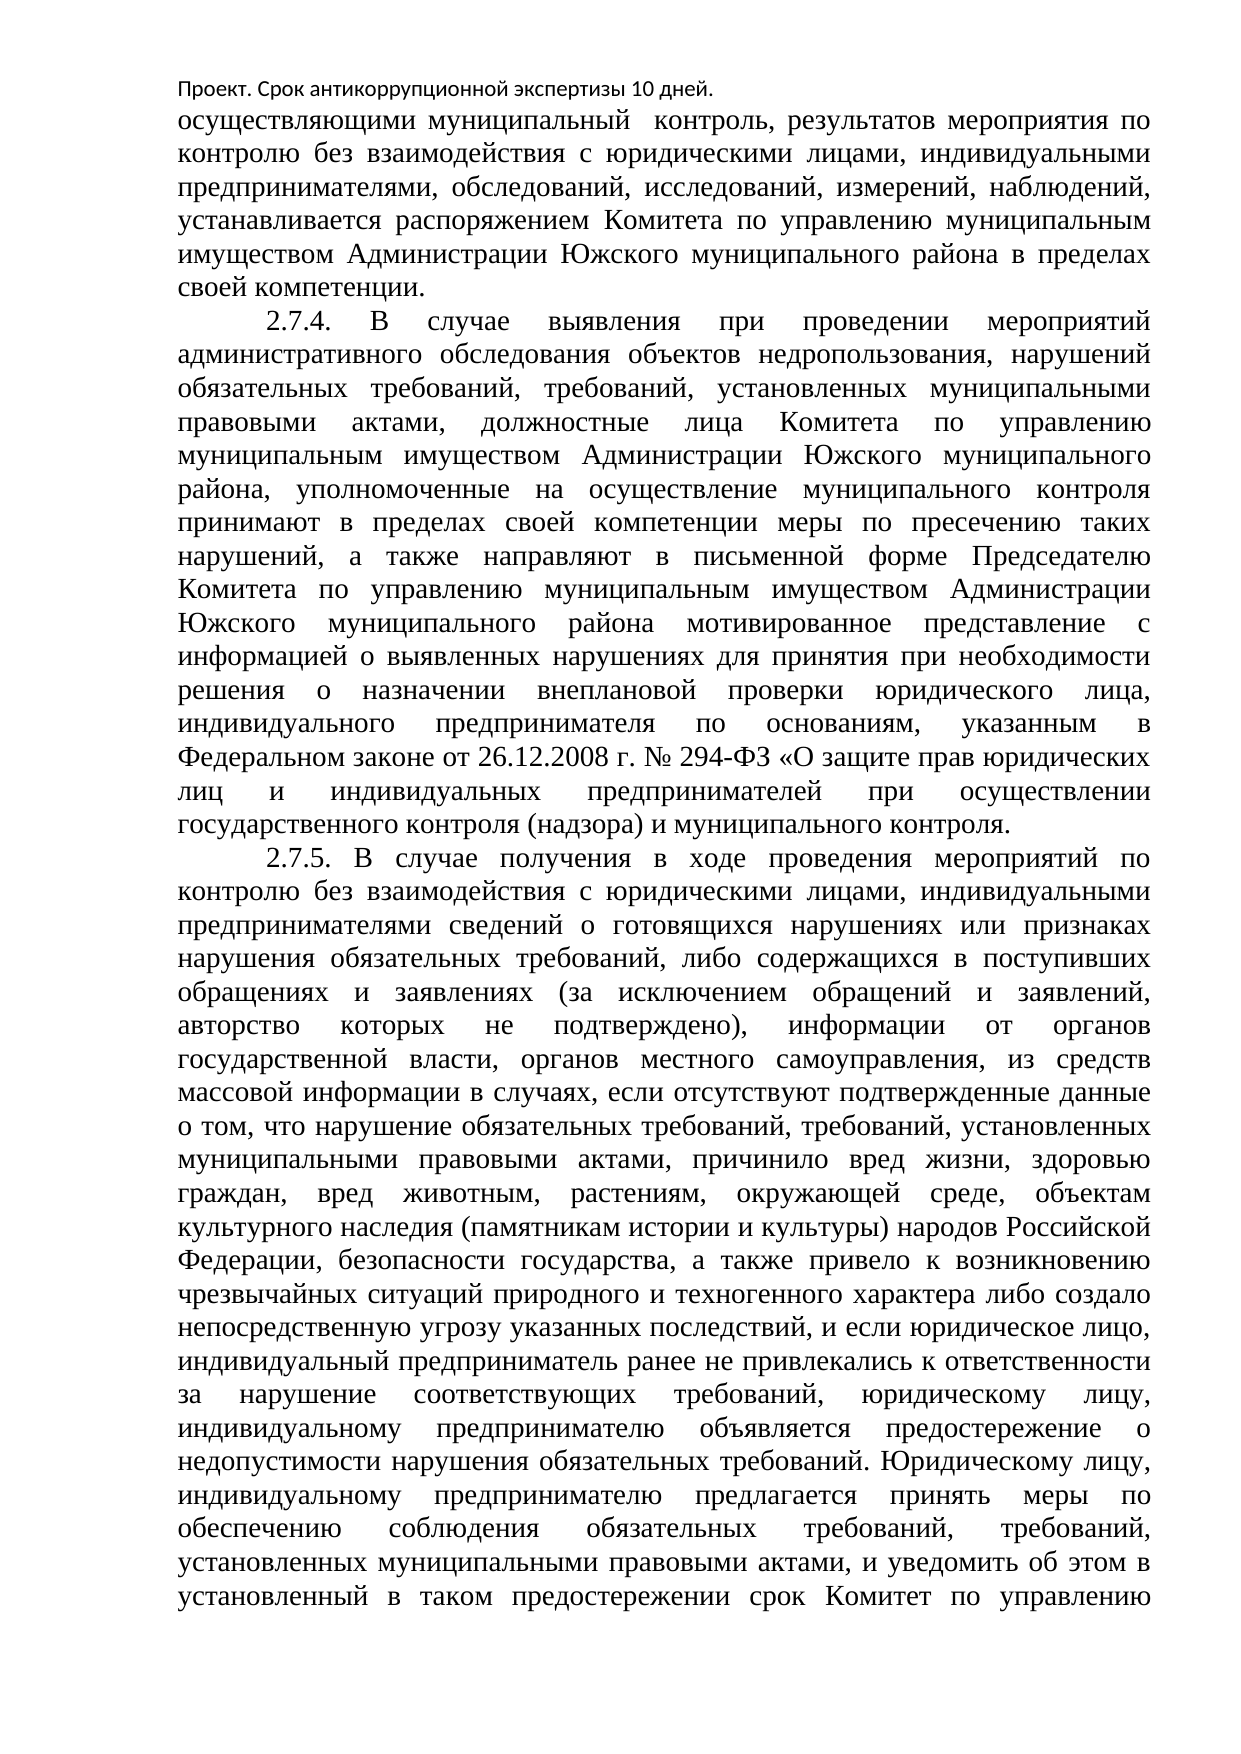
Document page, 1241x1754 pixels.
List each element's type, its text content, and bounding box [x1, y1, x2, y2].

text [177, 840, 1152, 1611]
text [177, 102, 1152, 303]
text 2.7.4. В случае выявления при проведении мероприятий административного обследования объектов недропользования, нарушений обязательных требований, требований, установленных муниципальными правовыми актами, должностные лица Комитета по управлению муниципальным имуществом Администрации Южского муниципального района, уполномоченные на осуществление муниципального контроля принимают в пределах своей компетенции меры по пресечению таких нарушений, а также направляют в письменной форме Председателю Комитета по управлению муниципальным имуществом Администрации Южского муниципального района мотивированное представление с информацией о выявленных нарушениях для принятия при необходимости решения о назначении внеплановой проверки юридического лица, индивидуального предпринимателя по основаниям, указанным в Федеральном законе от 26.12.2008 г. № 294-ФЗ «О защите прав юридических лиц и индивидуальных предпринимателей при осуществлении государственного контроля (надзора) и муниципального контроля. [177, 303, 1152, 840]
